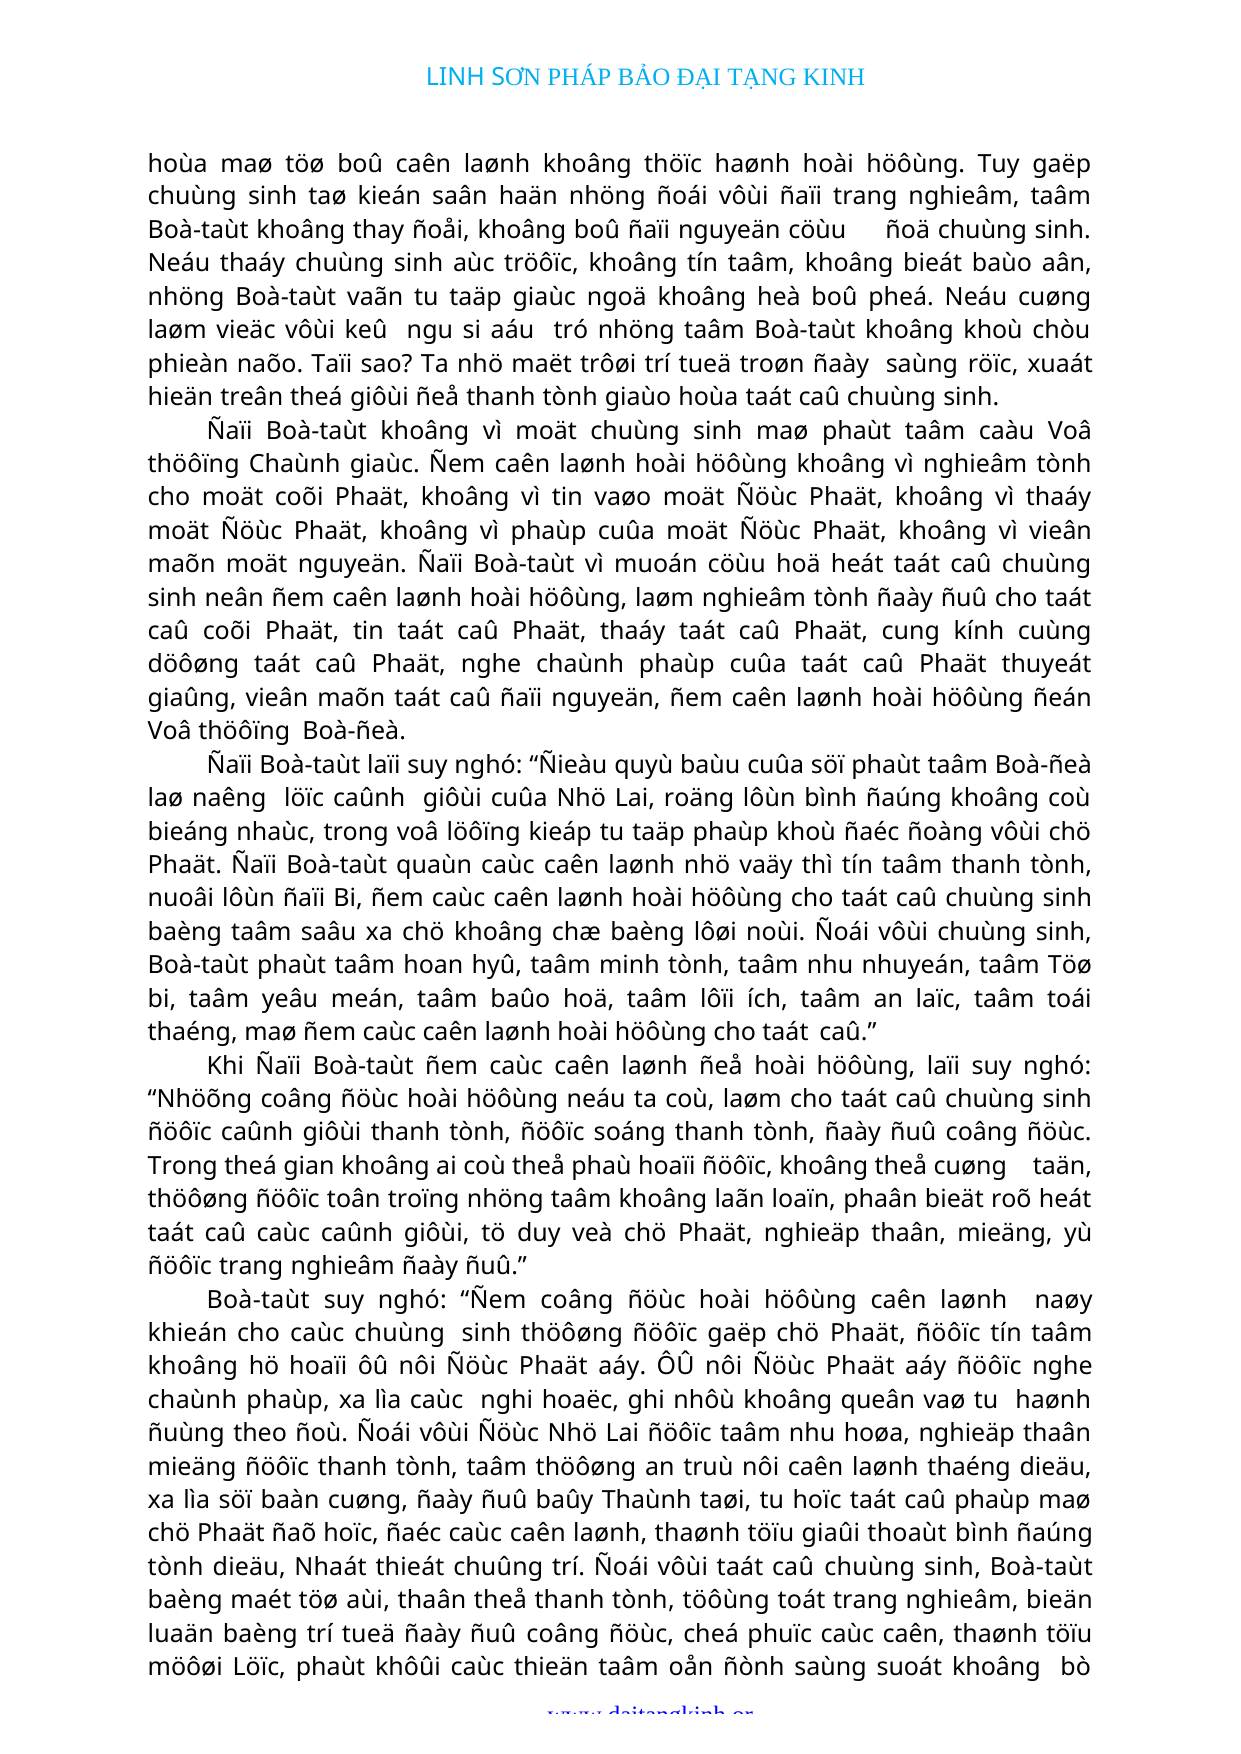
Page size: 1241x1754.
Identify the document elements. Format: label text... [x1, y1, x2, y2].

text Ñaïi Boà-taùt laïi suy nghó: “Ñieàu quyù baùu cuûa söï phaùt taâm Boà-ñeà laø naêng löïc caûnh giôùi cuûa Nhö Lai, roäng lôùn bình ñaúng khoâng coù bieáng nhaùc, trong voâ löôïng kieáp tu taäp phaùp khoù ñaéc ñoàng vôùi chö Phaät. Ñaïi Boà-taùt quaùn caùc caên laønh nhö vaäy thì tín taâm thanh tònh, nuoâi lôùn ñaïi Bi, ñem caùc caên laønh hoài höôùng cho taát caû chuùng sinh baèng taâm saâu xa chö khoâng chæ baèng lôøi noùi. Ñoái vôùi chuùng sinh, Boà-taùt phaùt taâm hoan hyû, taâm minh tònh, taâm nhu nhuyeán, taâm Töø bi, taâm yeâu meán, taâm baûo hoä, taâm lôïi ích, taâm an laïc, taâm toái thaéng, maø ñem caùc caên laønh hoài höôùng cho taát caû.” [147, 747, 1093, 1048]
text hoùa maø töø boû caên laønh khoâng thöïc haønh hoài höôùng. Tuy gaëp chuùng sinh taø kieán saân haän nhöng ñoái vôùi ñaïi trang nghieâm, taâm Boà-taùt khoâng thay ñoåi, khoâng boû ñaïi nguyeän cöùu ñoä chuùng sinh. Neáu thaáy chuùng sinh aùc tröôïc, khoâng tín taâm, khoâng bieát baùo aân, nhöng Boà-taùt vaãn tu taäp giaùc ngoä khoâng heà boû pheá. Neáu cuøng laøm vieäc vôùi keû ngu si aáu tró nhöng taâm Boà-taùt khoâng khoù chòu phieàn naõo. Taïi sao? Ta nhö maët trôøi trí tueä troøn ñaày saùng röïc, xuaát hieän treân theá giôùi ñeå thanh tònh giaùo hoùa taát caû chuùng sinh. [147, 145, 1093, 413]
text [147, 1282, 1093, 1683]
text Ñaïi Boà-taùt khoâng vì moät chuùng sinh maø phaùt taâm caàu Voâ thöôïng Chaùnh giaùc. Ñem caên laønh hoài höôùng khoâng vì nghieâm tònh cho moät coõi Phaät, khoâng vì tin vaøo moät Ñöùc Phaät, khoâng vì thaáy moät Ñöùc Phaät, khoâng vì phaùp cuûa moät Ñöùc Phaät, khoâng vì vieân maõn moät nguyeän. Ñaïi Boà-taùt vì muoán cöùu hoä heát taát caû chuùng sinh neân ñem caên laønh hoài höôùng, laøm nghieâm tònh ñaày ñuû cho taát caû coõi Phaät, tin taát caû Phaät, thaáy taát caû Phaät, cung kính cuùng döôøng taát caû Phaät, nghe chaùnh phaùp cuûa taát caû Phaät thuyeát giaûng, vieân maõn taát caû ñaïi nguyeän, ñem caên laønh hoài höôùng ñeán Voâ thöôïng Boà-ñeà. [147, 413, 1093, 747]
text Khi Ñaïi Boà-taùt ñem caùc caên laønh ñeå hoài höôùng, laïi suy nghó: “Nhöõng coâng ñöùc hoài höôùng neáu ta coù, laøm cho taát caû chuùng sinh ñöôïc caûnh giôùi thanh tònh, ñöôïc soáng thanh tònh, ñaày ñuû coâng ñöùc. Trong theá gian khoâng ai coù theå phaù hoaïi ñöôïc, khoâng theå cuøng taän, thöôøng ñöôïc toân troïng nhöng taâm khoâng laãn loaïn, phaân bieät roõ heát taát caû caùc caûnh giôùi, tö duy veà chö Phaät, nghieäp thaân, mieäng, yù ñöôïc trang nghieâm ñaày ñuû.” [147, 1048, 1093, 1282]
